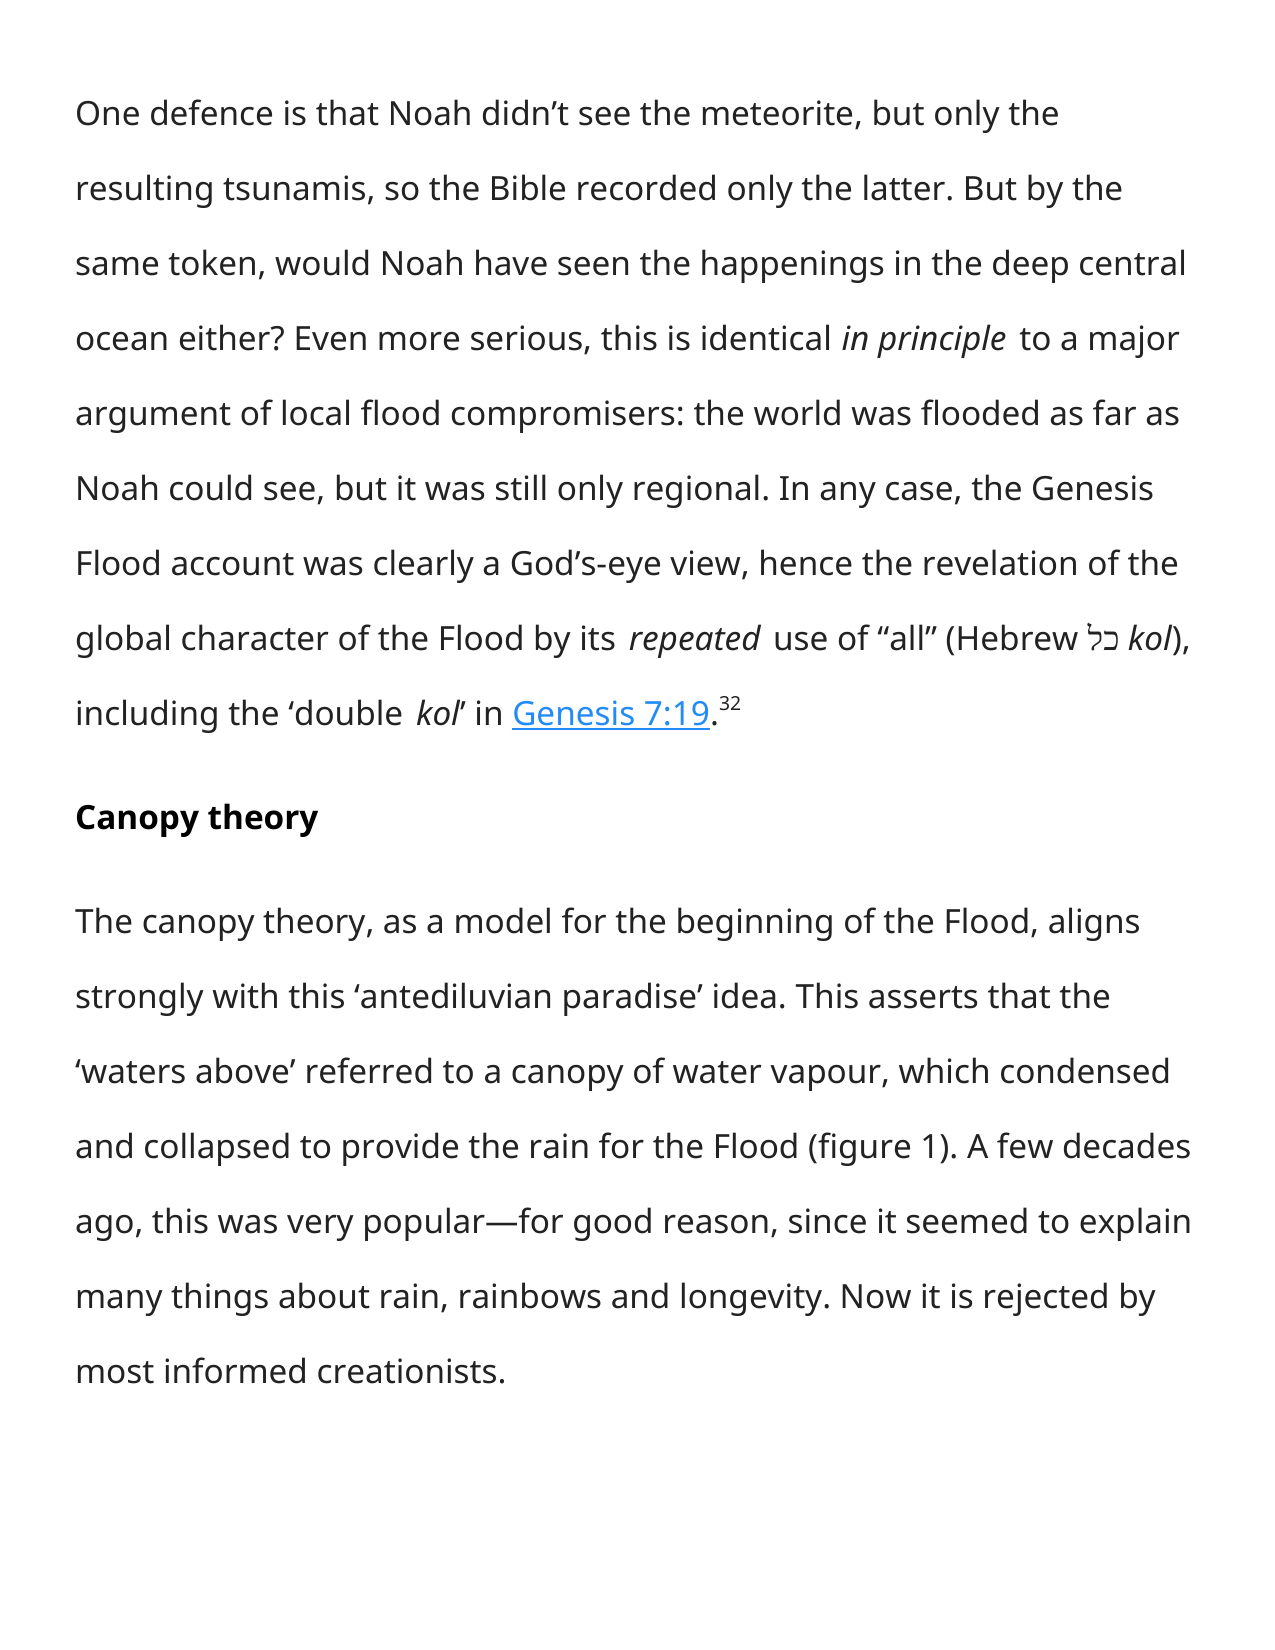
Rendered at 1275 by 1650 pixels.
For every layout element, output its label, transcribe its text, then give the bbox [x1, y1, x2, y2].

text The canopy theory, as a model for the beginning of the Flood, aligns strongly with this ‘antediluvian paradise’ idea. This asserts that the ‘waters above’ referred to a canopy of water vapour, which condensed and collapsed to provide the rain for the Flood (figure 1). A few decades ago, this was very popular—for good reason, since it seemed to explain many things about rain, rainbows and longevity. Now it is rejected by most informed creationists. [75, 883, 1200, 1408]
text Canopy theory [75, 779, 1200, 854]
text One defence is that Noah didn’t see the meteorite, but only the resulting tsunamis, so the Bible recorded only the latter. But by the same token, would Noah have seen the happenings in the deep central ocean either? Even more serious, this is identical in principle to a major argument of local flood compromisers: the world was flooded as far as Noah could see, but it was still only regional. In any case, the Genesis Flood account was clearly a God’s-eye view, hence the revelation of the global character of the Flood by its repeated use of “all” (Hebrew כל kol), including the ‘double kol’ in Genesis 7:19.32 [75, 75, 1200, 750]
